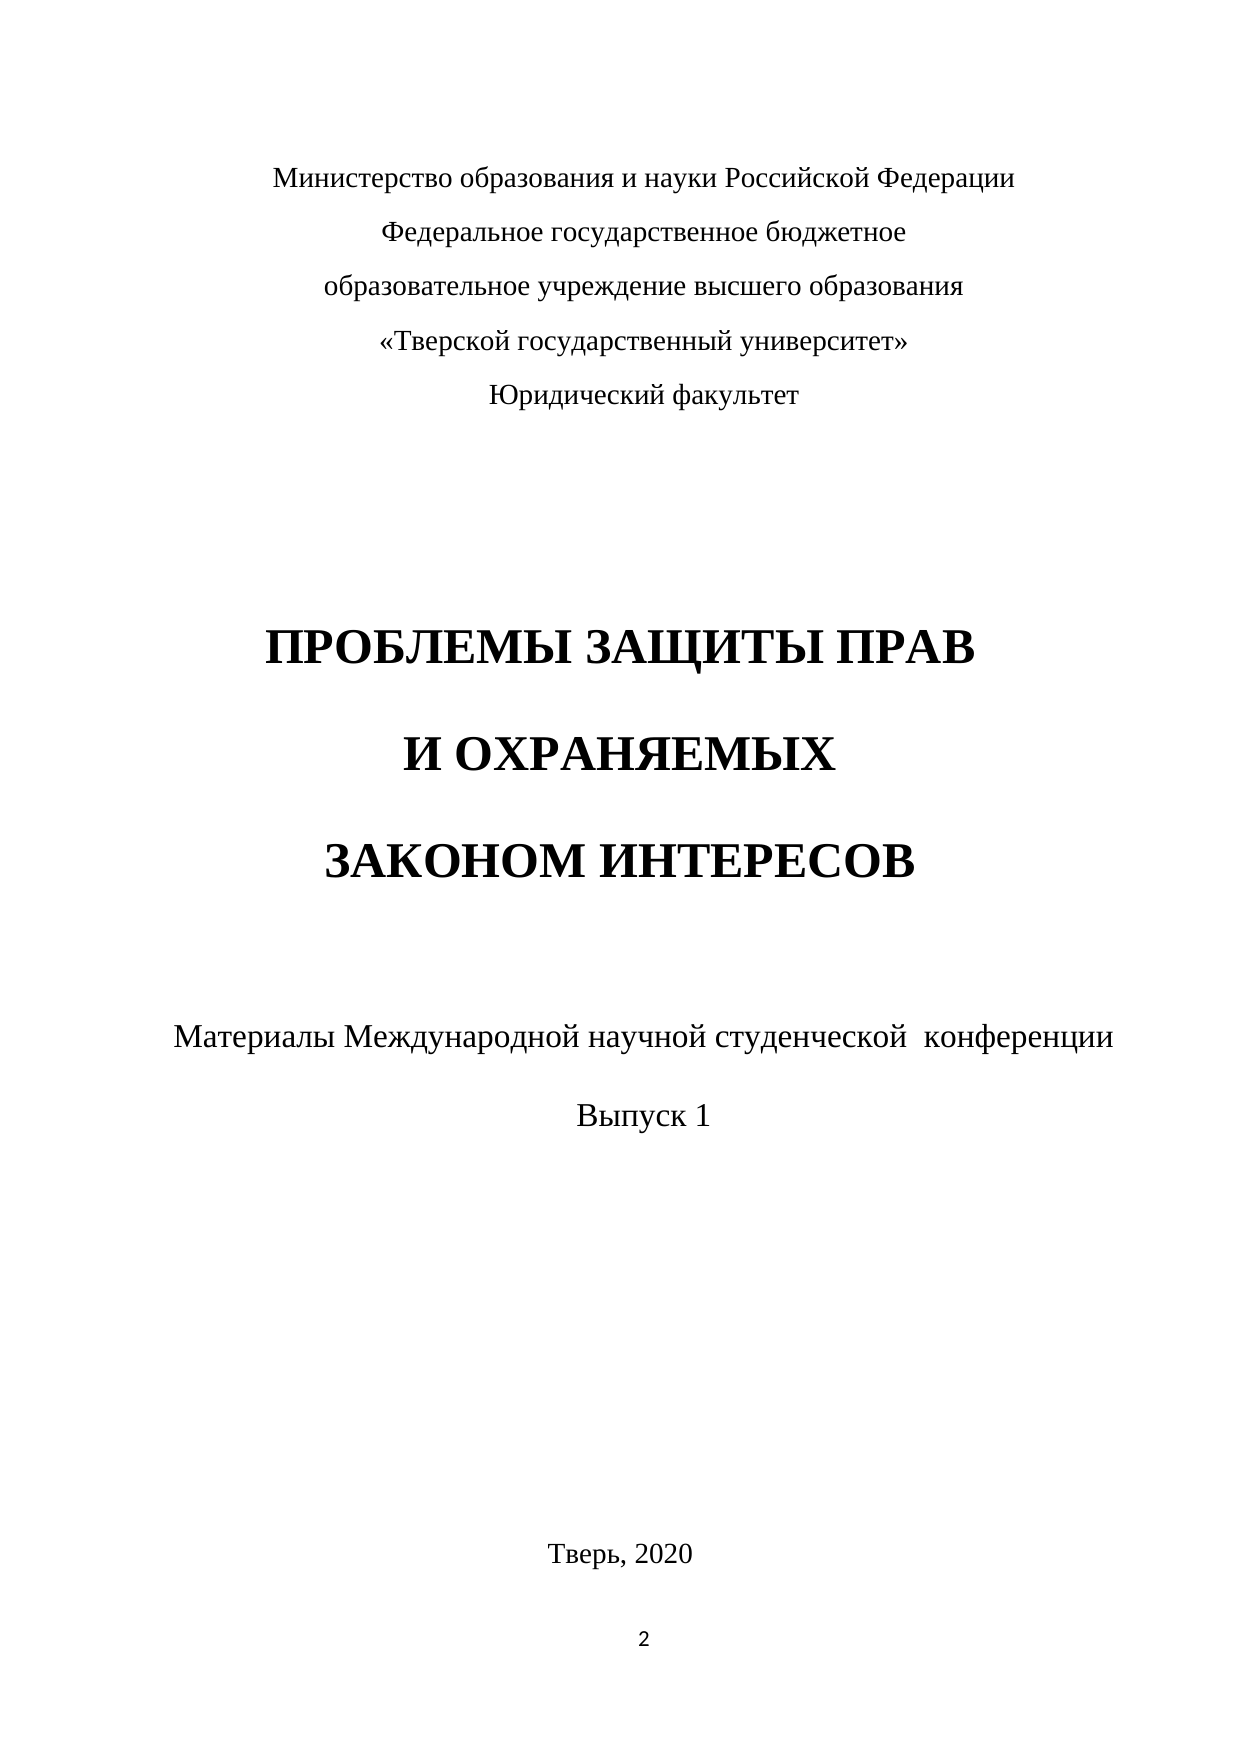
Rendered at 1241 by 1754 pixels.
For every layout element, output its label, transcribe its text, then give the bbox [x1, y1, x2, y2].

text Тверь, 2020 [118, 1536, 1122, 1570]
text ПРОБЛЕМЫ ЗАЩИТЫ ПРАВ [118, 617, 1122, 674]
text Министерство образования и науки Российской Федерации [118, 160, 1122, 193]
text Юридический факультет [118, 377, 1122, 411]
text образовательное учреждение высшего образования [118, 268, 1122, 302]
text И ОХРАНЯЕМЫХ [118, 724, 1122, 782]
text Федеральное государственное бюджетное [118, 214, 1122, 248]
text Материалы Международной научной студенческой конференции [118, 1017, 1122, 1055]
text «Тверской государственный университет» [118, 323, 1122, 356]
text ЗАКОНОМ ИНТЕРЕСОВ [118, 831, 1122, 889]
text Выпуск 1 [118, 1095, 1122, 1133]
